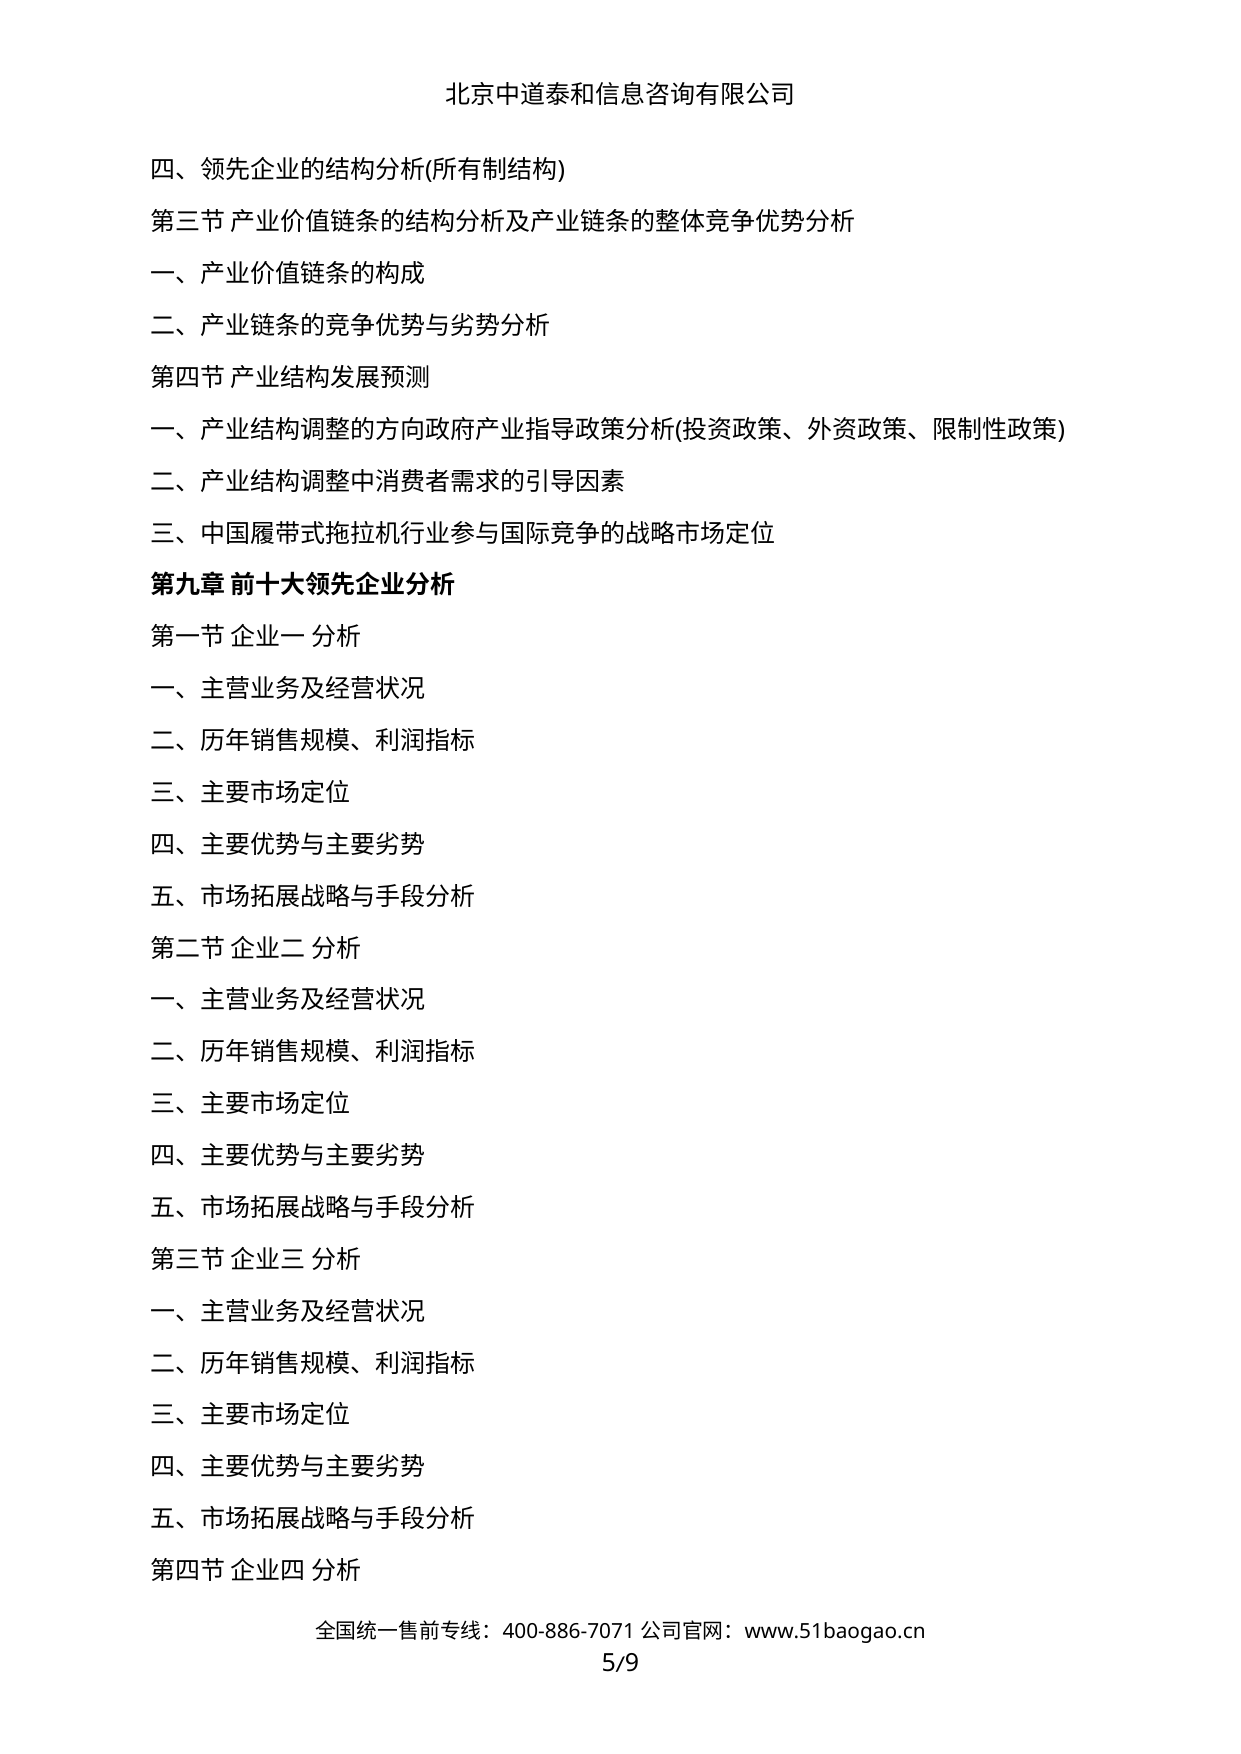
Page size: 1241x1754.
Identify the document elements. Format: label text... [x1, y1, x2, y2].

text 第三节 企业三 分析 [150, 1239, 1090, 1276]
text 三、主要市场定位 [150, 1395, 1090, 1431]
text 二、历年销售规模、利润指标 [150, 721, 1090, 757]
text 四、主要优势与主要劣势 [150, 824, 1090, 861]
text 四、领先企业的结构分析(所有制结构) [150, 150, 1090, 186]
text 第九章 前十大领先企业分析 [150, 565, 1090, 601]
text 第三节 产业价值链条的结构分析及产业链条的整体竞争优势分析 [150, 202, 1090, 238]
text 第四节 企业四 分析 [150, 1551, 1090, 1587]
text 五、市场拓展战略与手段分析 [150, 876, 1090, 912]
text 二、产业结构调整中消费者需求的引导因素 [150, 461, 1090, 497]
text 一、主营业务及经营状况 [150, 1291, 1090, 1327]
text 五、市场拓展战略与手段分析 [150, 1187, 1090, 1224]
text 四、主要优势与主要劣势 [150, 1447, 1090, 1483]
text 三、中国履带式拖拉机行业参与国际竞争的战略市场定位 [150, 513, 1090, 549]
text 三、主要市场定位 [150, 772, 1090, 809]
text 第二节 企业二 分析 [150, 928, 1090, 964]
text 四、主要优势与主要劣势 [150, 1136, 1090, 1172]
text 第四节 产业结构发展预测 [150, 357, 1090, 394]
text 二、历年销售规模、利润指标 [150, 1032, 1090, 1068]
text 一、主营业务及经营状况 [150, 669, 1090, 705]
text 五、市场拓展战略与手段分析 [150, 1499, 1090, 1535]
text 一、产业结构调整的方向政府产业指导政策分析(投资政策、外资政策、限制性政策) [150, 409, 1090, 446]
text 第一节 企业一 分析 [150, 617, 1090, 653]
text 三、主要市场定位 [150, 1084, 1090, 1120]
text 二、历年销售规模、利润指标 [150, 1343, 1090, 1379]
text 二、产业链条的竞争优势与劣势分析 [150, 306, 1090, 342]
text 一、主营业务及经营状况 [150, 980, 1090, 1016]
text 一、产业价值链条的构成 [150, 254, 1090, 290]
